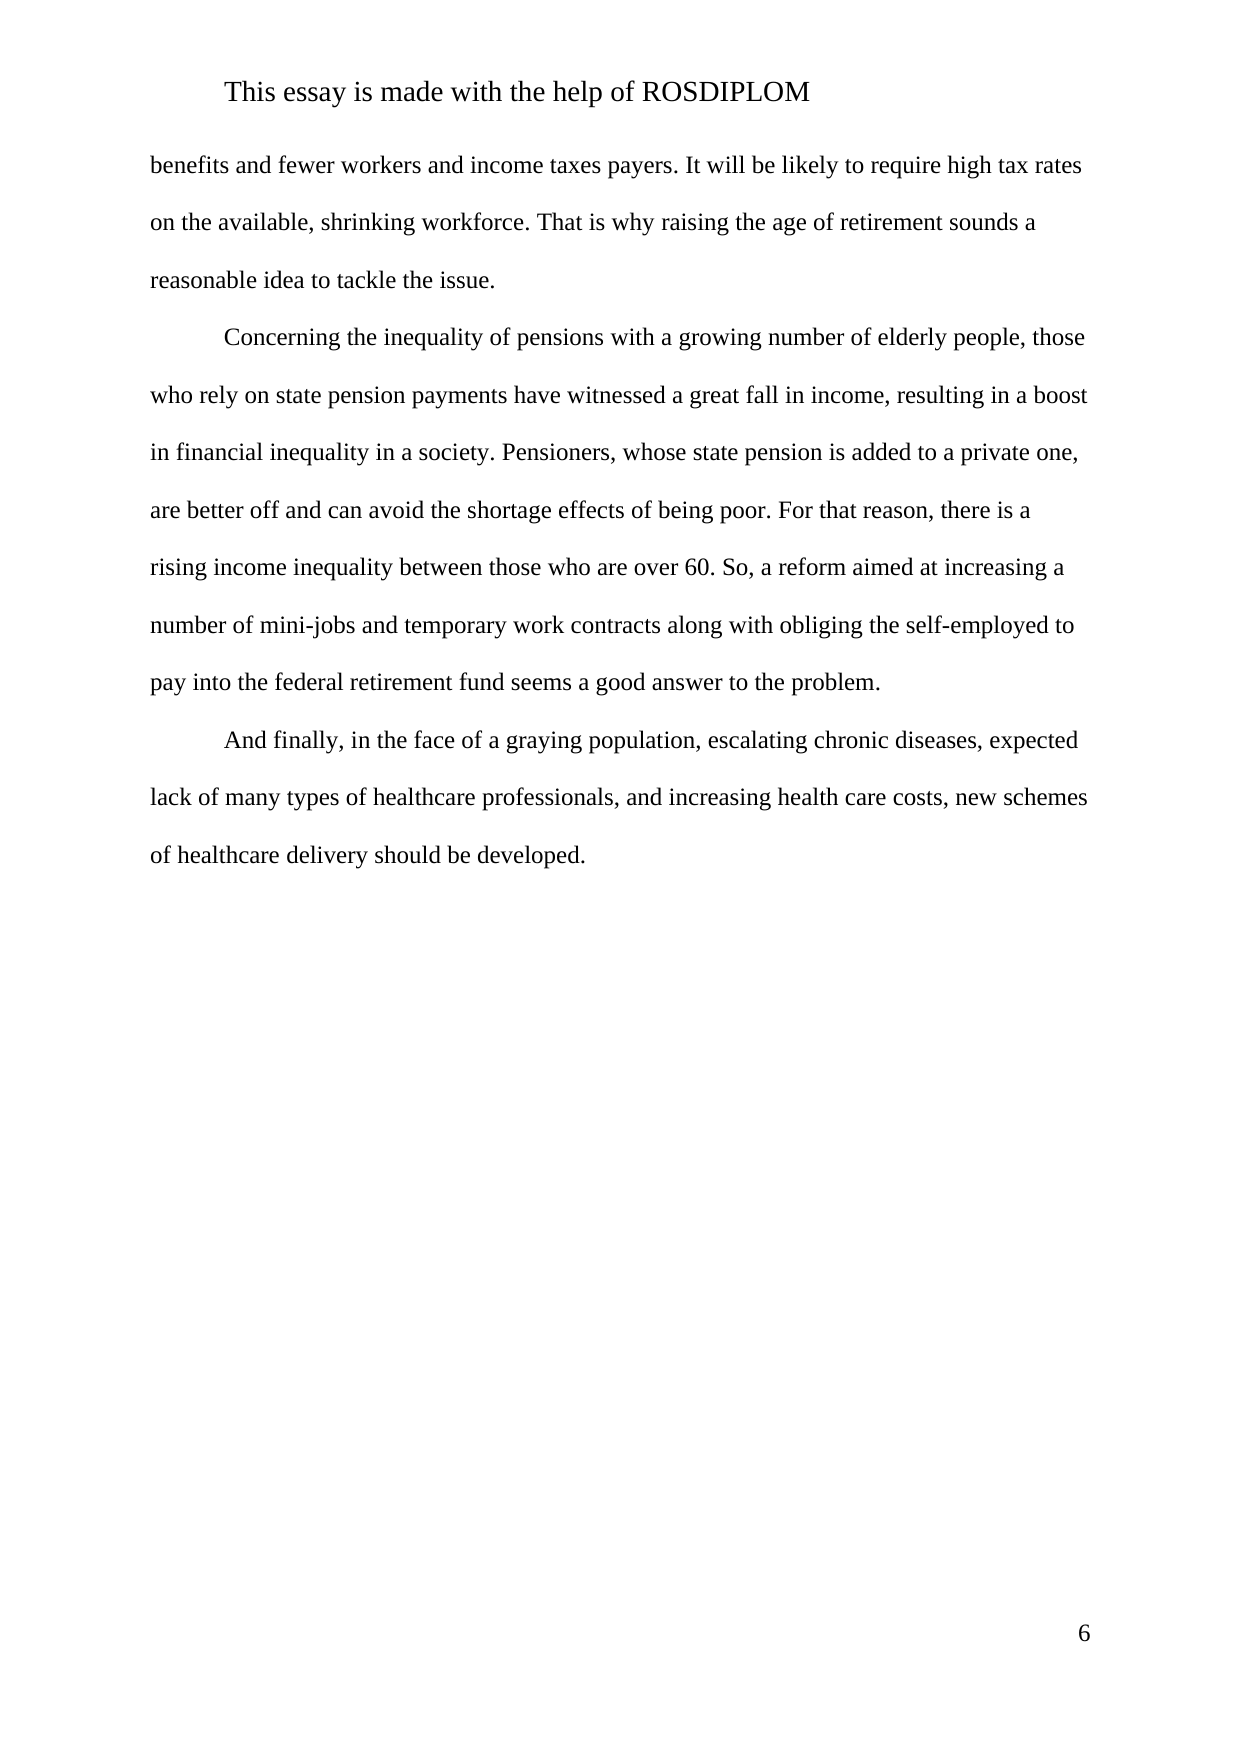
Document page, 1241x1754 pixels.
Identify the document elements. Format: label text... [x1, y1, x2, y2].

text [150, 150, 1090, 294]
text And finally, in the face of a graying population, escalating chronic diseases, expected lack of many types of healthcare professionals, and increasing health care costs, new schemes of healthcare delivery should be developed. [150, 725, 1090, 869]
text Concerning the inequality of pensions with a growing number of elderly people, those who rely on state pension payments have witnessed a great fall in income, resulting in a boost in financial inequality in a society. Pensioners, whose state pension is added to a private one, are better off and can avoid the shortage effects of being poor. For that reason, there is a rising income inequality between those who are over 60. So, a reform aimed at increasing a number of mini-jobs and temporary work contracts along with obliging the self-employed to pay into the federal retirement fund seems a good answer to the problem. [150, 322, 1090, 696]
